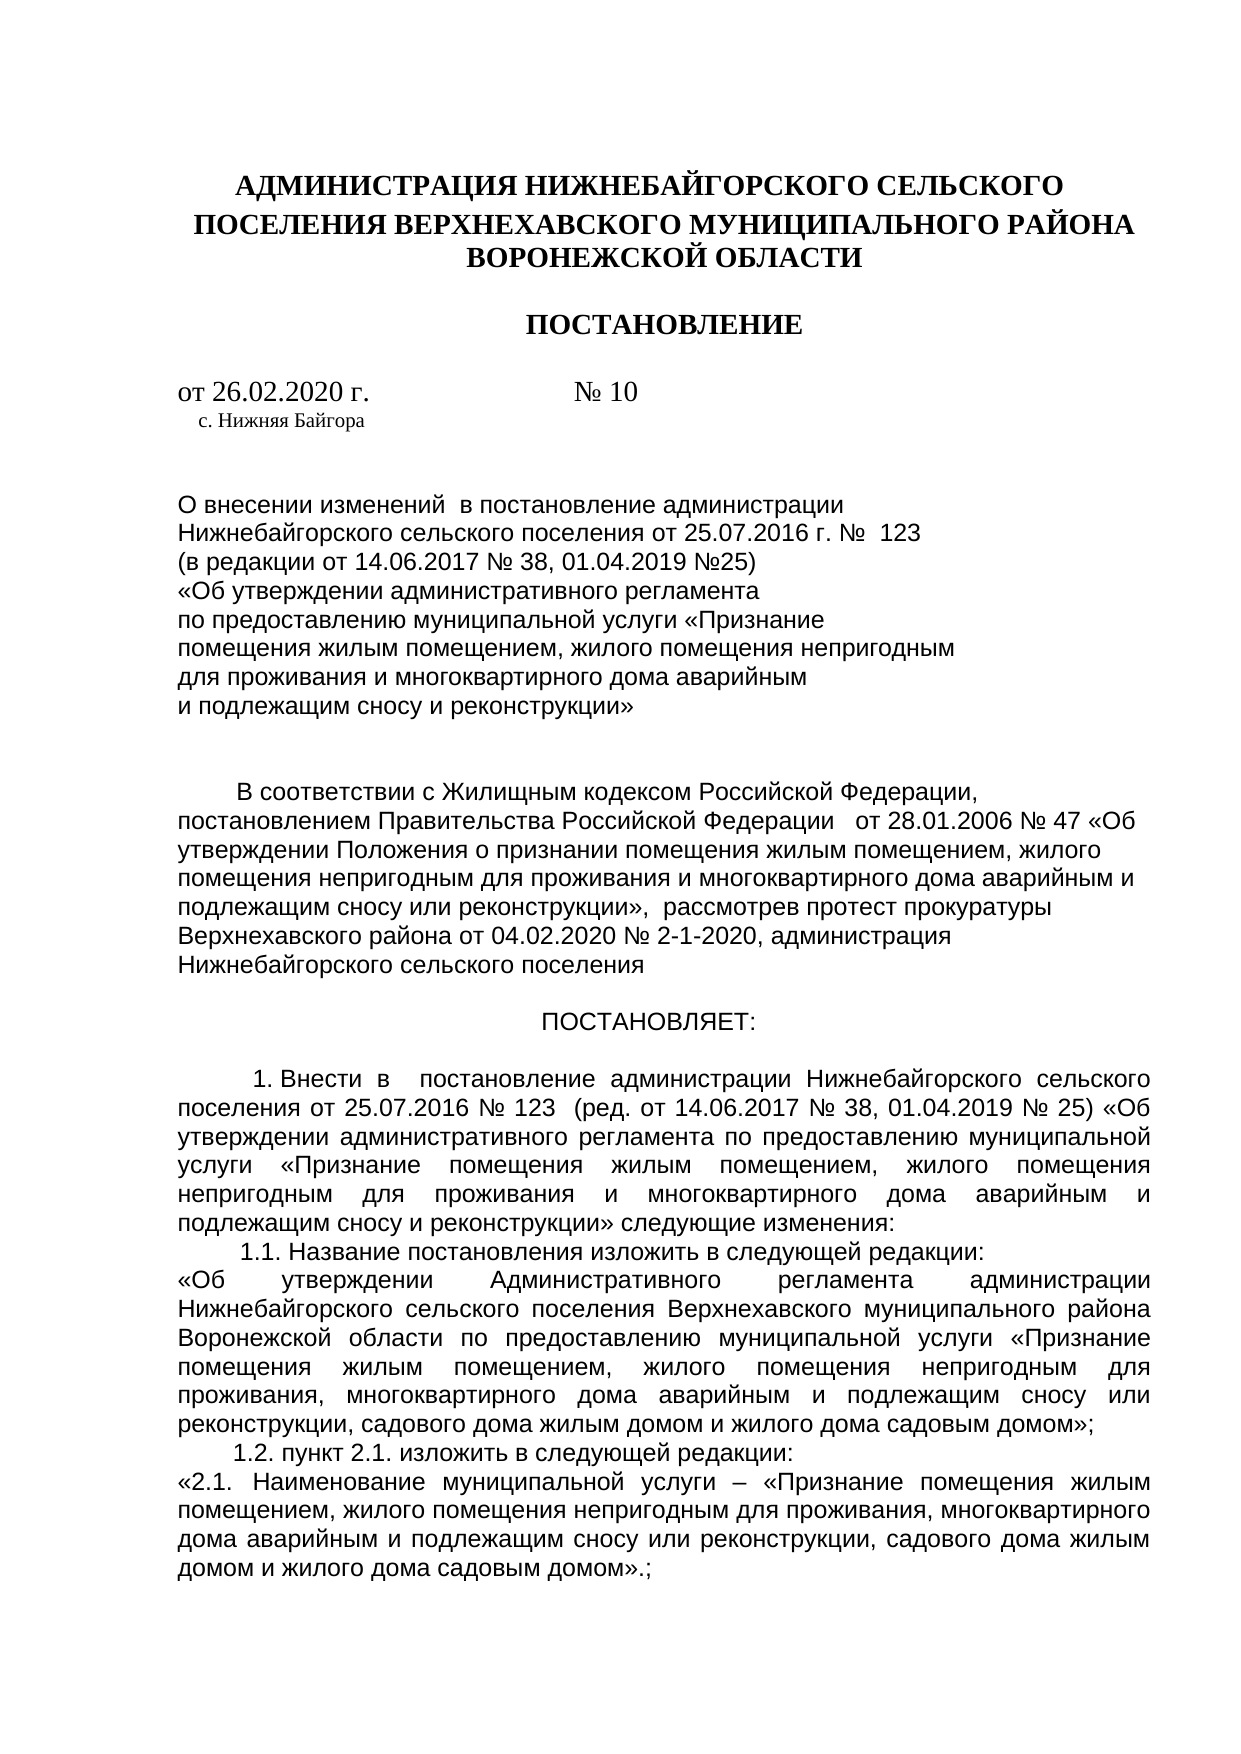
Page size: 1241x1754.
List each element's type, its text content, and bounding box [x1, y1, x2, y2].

text ПОСЕЛЕНИЯ ВЕРХНЕХАВСКОГО МУНИЦИПАЛЬНОГО РАЙОНА ВОРОНЕЖСКОЙ ОБЛАСТИ [177, 207, 1152, 274]
text Нижнебайгорского сельского поселения от 25.07.2016 г. № 123 [177, 518, 1152, 547]
text для проживания и многоквартирного дома аварийным [177, 662, 1152, 691]
text (в редакции от 14.06.2017 № 38, 01.04.2019 №25) [177, 547, 1152, 576]
text по предоставлению муниципальной услуги «Признание [177, 605, 1152, 633]
text и подлежащим сносу и реконструкции» [177, 691, 1152, 720]
text ПОСТАНОВЛЯЕТ: [177, 1006, 1152, 1035]
text 1.2. пункт 2.1. изложить в следующей редакции: [177, 1438, 1152, 1466]
text «2.1. Наименование муниципальной услуги – «Признание помещения жилым помещением, жилого помещения непригодным для проживания, многоквартирного дома аварийным и подлежащим сносу или реконструкции, садового дома жилым домом и жилого дома садовым домом».; [177, 1466, 1152, 1581]
text «Об утверждении административного регламента [177, 576, 1152, 605]
text 1. Внести в постановление администрации Нижнебайгорского сельского поселения от 25.07.2016 № 123 (ред. от 14.06.2017 № 38, 01.04.2019 № 25) «Об утверждении административного регламента по предоставлению муниципальной услуги «Признание помещения жилым помещением, жилого помещения непригодным для проживания и многоквартирного дома аварийным и подлежащим сносу и реконструкции» следующие изменения: [177, 1064, 1152, 1236]
text В соответствии с Жилищным кодексом Российской Федерации, постановлением Правительства Российской Федерации от 28.01.2006 № 47 «Об утверждении Положения о признании помещения жилым помещением, жилого помещения непригодным для проживания и многоквартирного дома аварийным и подлежащим сносу или реконструкции», рассмотрев протест прокуратуры Верхнехавского района от 04.02.2020 № 2-1-2020, администрация Нижнебайгорского сельского поселения [177, 777, 1152, 978]
subtitle Администрация Нижнебайгорского СЕЛЬСКОГО [177, 168, 1152, 202]
text помещения жилым помещением, жилого помещения непригодным [177, 633, 1152, 662]
text ПОСТАНОВЛЕНИЕ [177, 307, 1152, 341]
text 1.1. Название постановления изложить в следующей редакции: [177, 1236, 1152, 1265]
text «Об утверждении Административного регламента администрации Нижнебайгорского сельского поселения Верхнехавского муниципального района Воронежской области по предоставлению муниципальной услуги «Признание помещения жилым помещением, жилого помещения непригодным для проживания, многоквартирного дома аварийным и подлежащим сносу или реконструкции, садового дома жилым домом и жилого дома садовым домом»; [177, 1265, 1152, 1438]
text от 26.02.2020 г. № 10 [177, 374, 1152, 408]
text О внесении изменений в постановление администрации [177, 490, 1152, 518]
text с. Нижняя Байгора [177, 408, 1152, 432]
